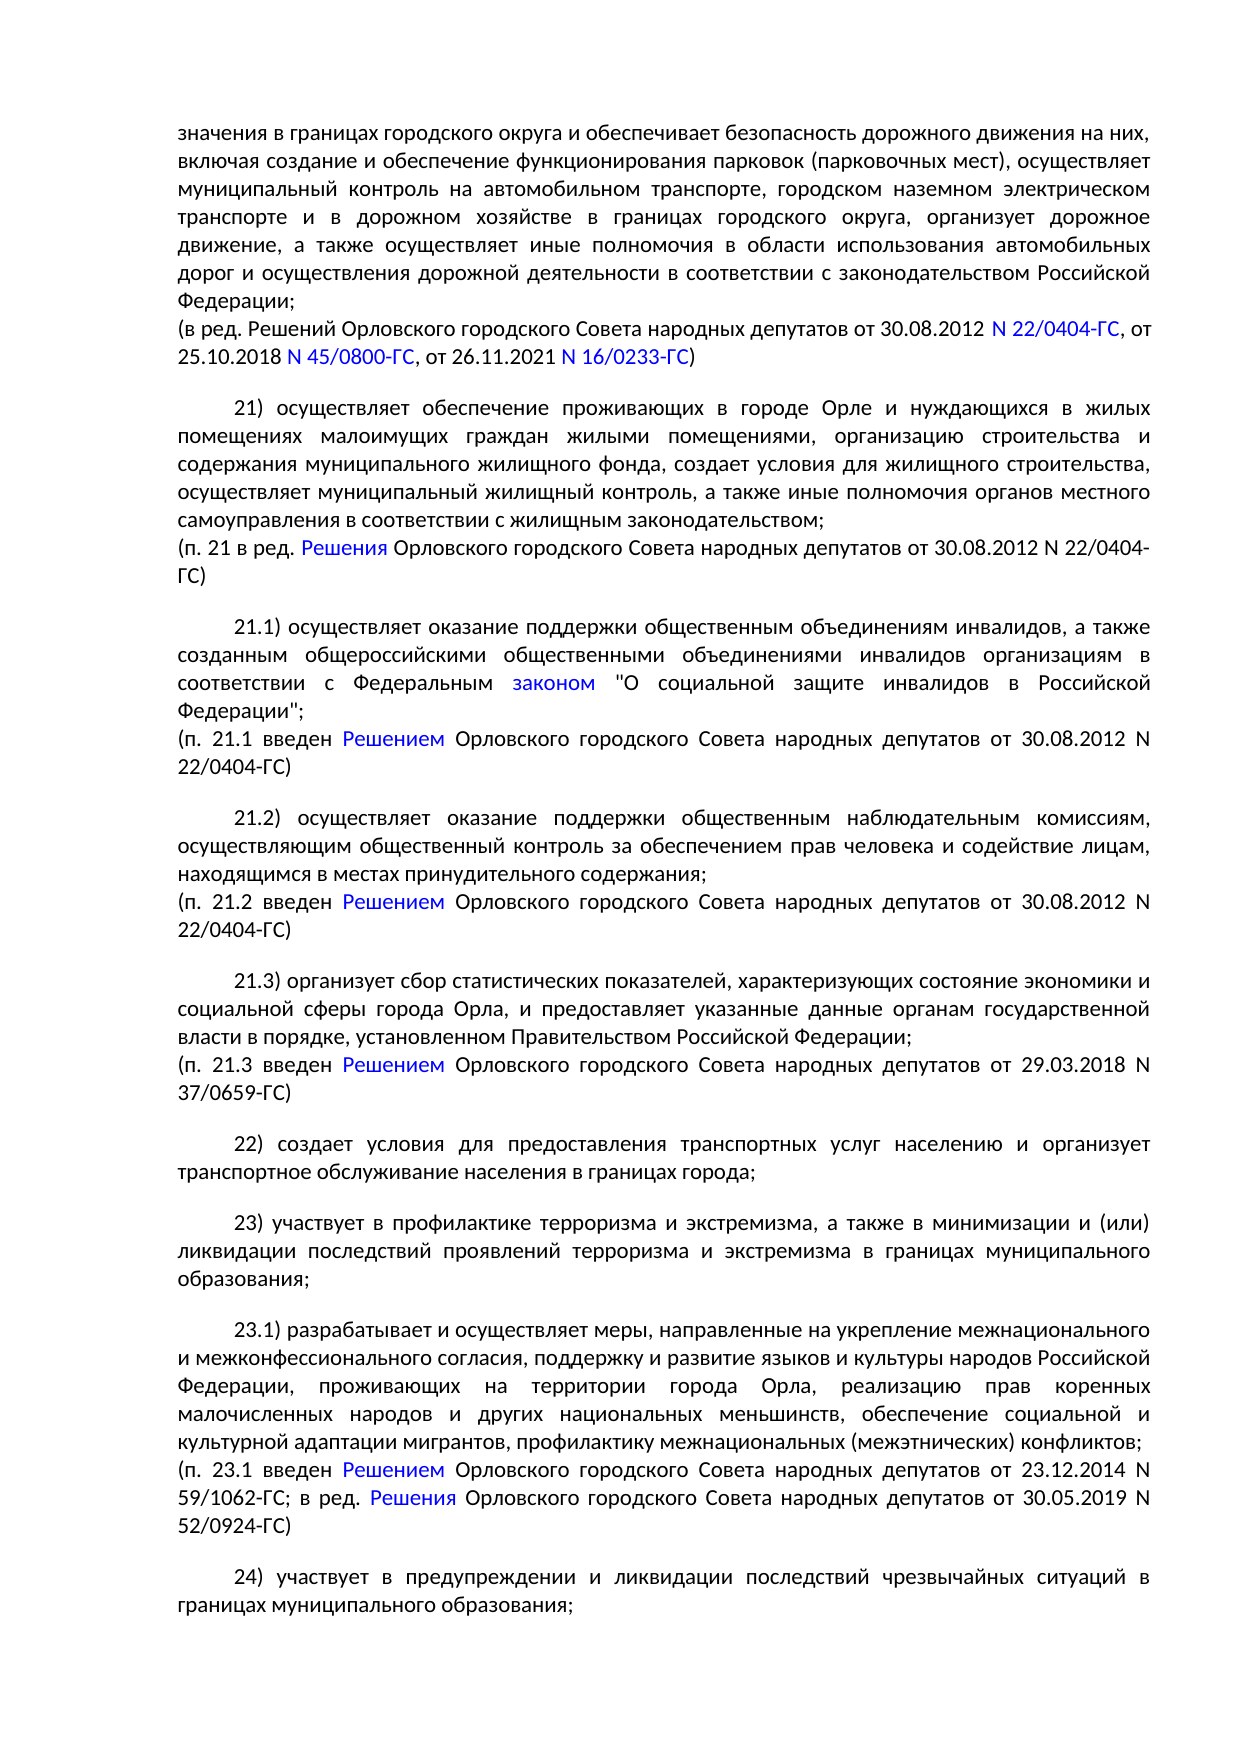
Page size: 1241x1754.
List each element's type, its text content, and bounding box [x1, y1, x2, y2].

text 21.1) осуществляет оказание поддержки общественным объединениям инвалидов, а также созданным общероссийскими общественными объединениями инвалидов организациям в соответствии с Федеральным законом "О социальной защите инвалидов в Российской Федерации"; [177, 612, 1152, 724]
text 23.1) разрабатывает и осуществляет меры, направленные на укрепление межнационального и межконфессионального согласия, поддержку и развитие языков и культуры народов Российской Федерации, проживающих на территории города Орла, реализацию прав коренных малочисленных народов и других национальных меньшинств, обеспечение социальной и культурной адаптации мигрантов, профилактику межнациональных (межэтнических) конфликтов; [177, 1315, 1152, 1455]
text 21.2) осуществляет оказание поддержки общественным наблюдательным комиссиям, осуществляющим общественный контроль за обеспечением прав человека и содействие лицам, находящимся в местах принудительного содержания; [177, 803, 1152, 887]
text 22) создает условия для предоставления транспортных услуг населению и организует транспортное обслуживание населения в границах города; [177, 1129, 1152, 1185]
text 21.3) организует сбор статистических показателей, характеризующих состояние экономики и социальной сферы города Орла, и предоставляет указанные данные органам государственной власти в порядке, установленном Правительством Российской Федерации; [177, 966, 1152, 1050]
text (в ред. Решений Орловского городского Совета народных депутатов от 30.08.2012 N 22/0404-ГС, от 25.10.2018 N 45/0800-ГС, от 26.11.2021 N 16/0233-ГС) [177, 314, 1152, 370]
text 24) участвует в предупреждении и ликвидации последствий чрезвычайных ситуаций в границах муниципального образования; [177, 1562, 1152, 1618]
text (п. 21.3 введен Решением Орловского городского Совета народных депутатов от 29.03.2018 N 37/0659-ГС) [177, 1050, 1152, 1106]
text (п. 21.2 введен Решением Орловского городского Совета народных депутатов от 30.08.2012 N 22/0404-ГС) [177, 887, 1152, 943]
text (п. 23.1 введен Решением Орловского городского Совета народных депутатов от 23.12.2014 N 59/1062-ГС; в ред. Решения Орловского городского Совета народных депутатов от 30.05.2019 N 52/0924-ГС) [177, 1455, 1152, 1539]
text (п. 21 в ред. Решения Орловского городского Совета народных депутатов от 30.08.2012 N 22/0404-ГС) [177, 533, 1152, 589]
text 23) участвует в профилактике терроризма и экстремизма, а также в минимизации и (или) ликвидации последствий проявлений терроризма и экстремизма в границах муниципального образования; [177, 1208, 1152, 1292]
text (п. 21.1 введен Решением Орловского городского Совета народных депутатов от 30.08.2012 N 22/0404-ГС) [177, 724, 1152, 780]
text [177, 118, 1152, 314]
text 21) осуществляет обеспечение проживающих в городе Орле и нуждающихся в жилых помещениях малоимущих граждан жилыми помещениями, организацию строительства и содержания муниципального жилищного фонда, создает условия для жилищного строительства, осуществляет муниципальный жилищный контроль, а также иные полномочия органов местного самоуправления в соответствии с жилищным законодательством; [177, 393, 1152, 533]
